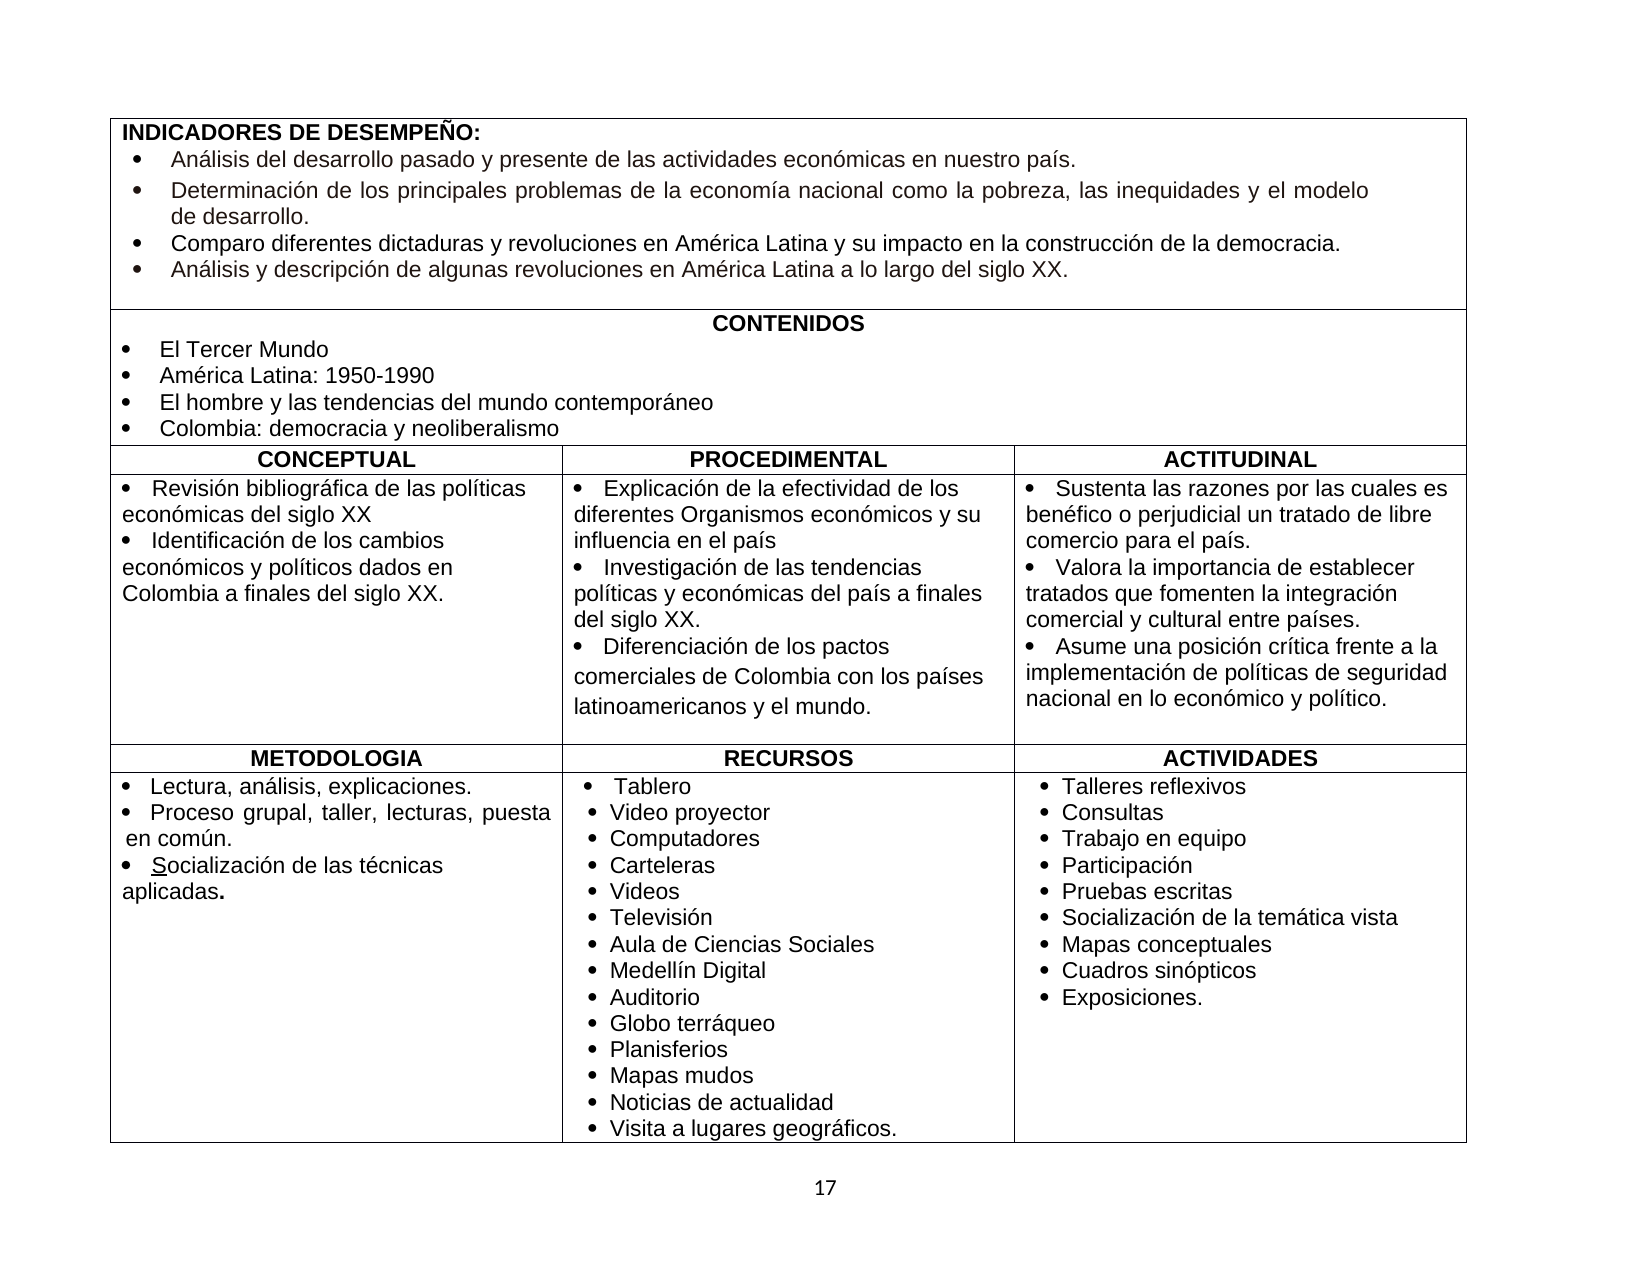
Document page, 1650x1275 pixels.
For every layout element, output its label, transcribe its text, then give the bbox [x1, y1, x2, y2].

table_cell ACTITUDINAL [1015, 446, 1466, 473]
table_cell Talleres reflexivos Consultas Trabajo en equipo Participación Pruebas escritas Socialización de la temática vista Mapas conceptuales Cuadros sinópticos Exposiciones. [1015, 773, 1466, 1142]
table_cell METODOLOGIA [111, 745, 562, 772]
table_cell Sustenta las razones por las cuales es benéfico o perjudicial un tratado de libre comercio para el país. Valora la importancia de establecer tratados que fomenten la integración comercial y cultural entre países. Asume una posición crítica frente a la implementación de políticas de seguridad nacional en lo económico y político. [1015, 475, 1466, 744]
table_cell PROCEDIMENTAL [563, 446, 1014, 473]
table_cell RECURSOS [563, 745, 1014, 772]
table_cell CONCEPTUAL [111, 446, 562, 473]
table_cell ACTIVIDADES [1015, 745, 1466, 772]
table_cell Lectura, análisis, explicaciones. Proceso grupal, taller, lecturas, puesta en común. Socialización de las técnicas aplicadas. [111, 773, 562, 1142]
table_cell Explicación de la efectividad de los diferentes Organismos económicos y su influencia en el país Investigación de las tendencias políticas y económicas del país a finales del siglo XX. Diferenciación de los pactos comerciales de Colombia con los países latinoamericanos y el mundo. [563, 475, 1014, 744]
table_cell INDICADORES DE DESEMPEÑO: [111, 119, 1466, 309]
table_cell CONTENIDOS El Tercer Mundo América Latina: 1950-1990 El hombre y las tendencias del mundo contemporáneo Colombia: democracia y neoliberalismo [111, 310, 1466, 445]
table_cell Revisión bibliográfica de las políticas económicas del siglo XX Identificación de los cambios económicos y políticos dados en Colombia a finales del siglo XX. [111, 475, 562, 744]
table_cell Tablero Video proyector Computadores Carteleras Videos Televisión Aula de Ciencias Sociales Medellín Digital Auditorio Globo terráqueo Planisferios Mapas mudos Noticias de actualidad Visita a lugares geográficos. [563, 773, 1014, 1142]
